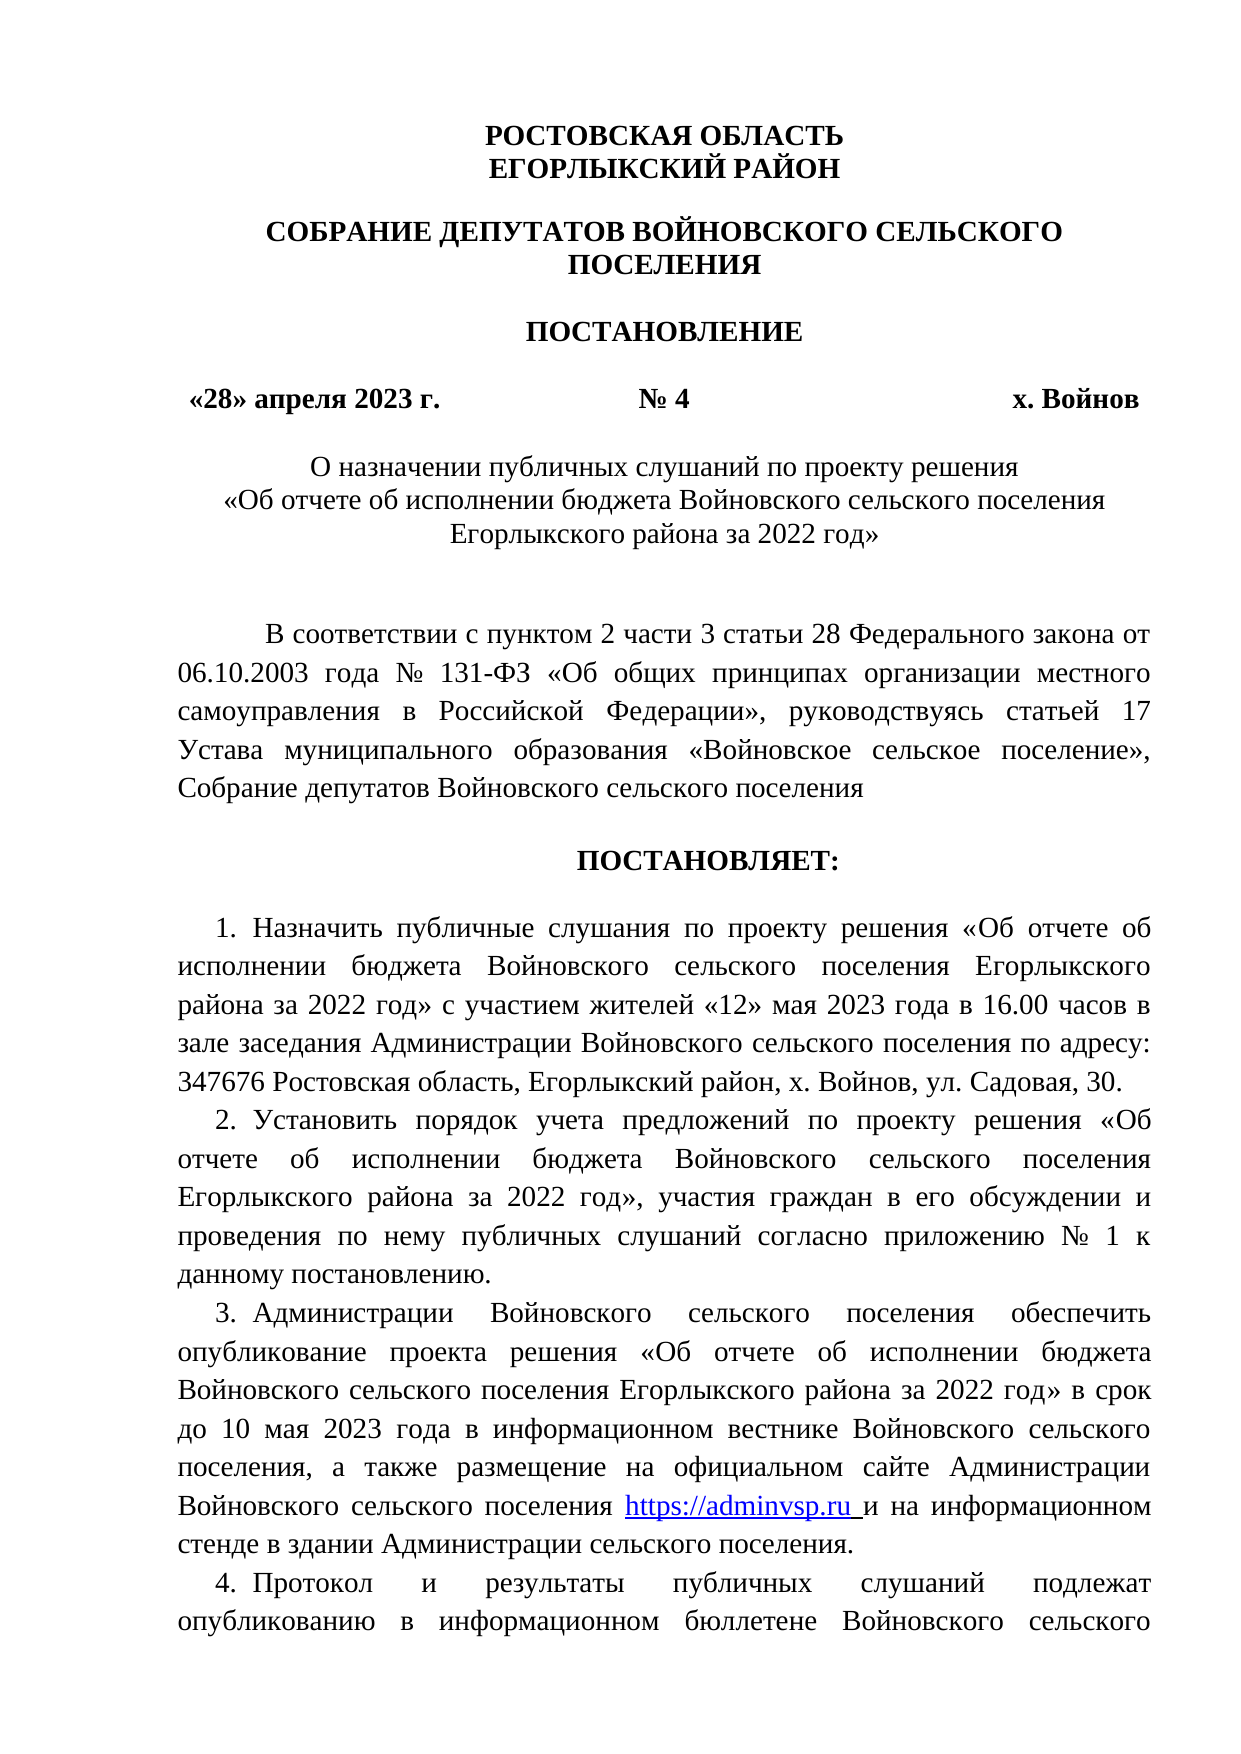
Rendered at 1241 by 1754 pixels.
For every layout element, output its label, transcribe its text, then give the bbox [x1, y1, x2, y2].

text СОБРАНИЕ ДЕПУТАТОВ ВОЙНОВСКОГО СЕЛЬСКОГО ПОСЕЛЕНИЯ [177, 214, 1152, 281]
list Назначить публичные слушания по проекту решения «Об отчете об исполнении бюджета Войновского сельского поселения Егорлыкского района за 2022 год» с участием жителей «12» мая 2023 года в 16.00 часов в зале заседания Администрации Войновского сельского поселения по адресу: 347676 Ростовская область, Егорлыкский район, х. Войнов, ул. Садовая, 30. [177, 910, 1152, 1097]
text В соответствии с пунктом 2 части 3 статьи 28 Федерального закона от 06.10.2003 года № 131-ФЗ «Об общих принципах организации местного самоуправления в Российской Федерации», руководствуясь статьей 17 Устава муниципального образования «Войновское сельское поселение», Собрание депутатов Войновского сельского поселения [177, 616, 1152, 804]
text РОСТОВСКАЯ ОБЛАСТЬ [177, 118, 1152, 152]
text «Об отчете об исполнении бюджета Войновского сельского поселения [177, 482, 1152, 516]
table_header № 4 [502, 382, 826, 415]
text ЕГОРЛЫКСКИЙ РАЙОН [177, 152, 1152, 185]
list Установить порядок учета предложений по проекту решения «Об отчете об исполнении бюджета Войновского сельского поселения Егорлыкского района за 2022 год», участия граждан в его обсуждении и проведения по нему публичных слушаний согласно приложению № 1 к данному постановлению. [177, 1102, 1152, 1290]
text О назначении публичных слушаний по проекту решения [177, 449, 1152, 482]
table_header «28» апреля 2023 г. [177, 382, 502, 415]
table_header х. Войнов [826, 382, 1151, 415]
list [177, 1565, 1152, 1637]
text ПОСТАНОВЛЕНИЕ [177, 314, 1152, 348]
list Администрации Войновского сельского поселения обеспечить опубликование проекта решения «Об отчете об исполнении бюджета Войновского сельского поселения Егорлыкского района за 2022 год» в срок до 10 мая 2023 года в информационном вестнике Войновского сельского поселения, а также размещение на официальном сайте Администрации Войновского сельского поселения https://adminvsp.ru и на информационном стенде в здании Администрации сельского поселения. [177, 1295, 1152, 1560]
text ПОСТАНОВЛЯЕТ: [177, 843, 1152, 876]
text Егорлыкского района за 2022 год» [177, 516, 1152, 549]
